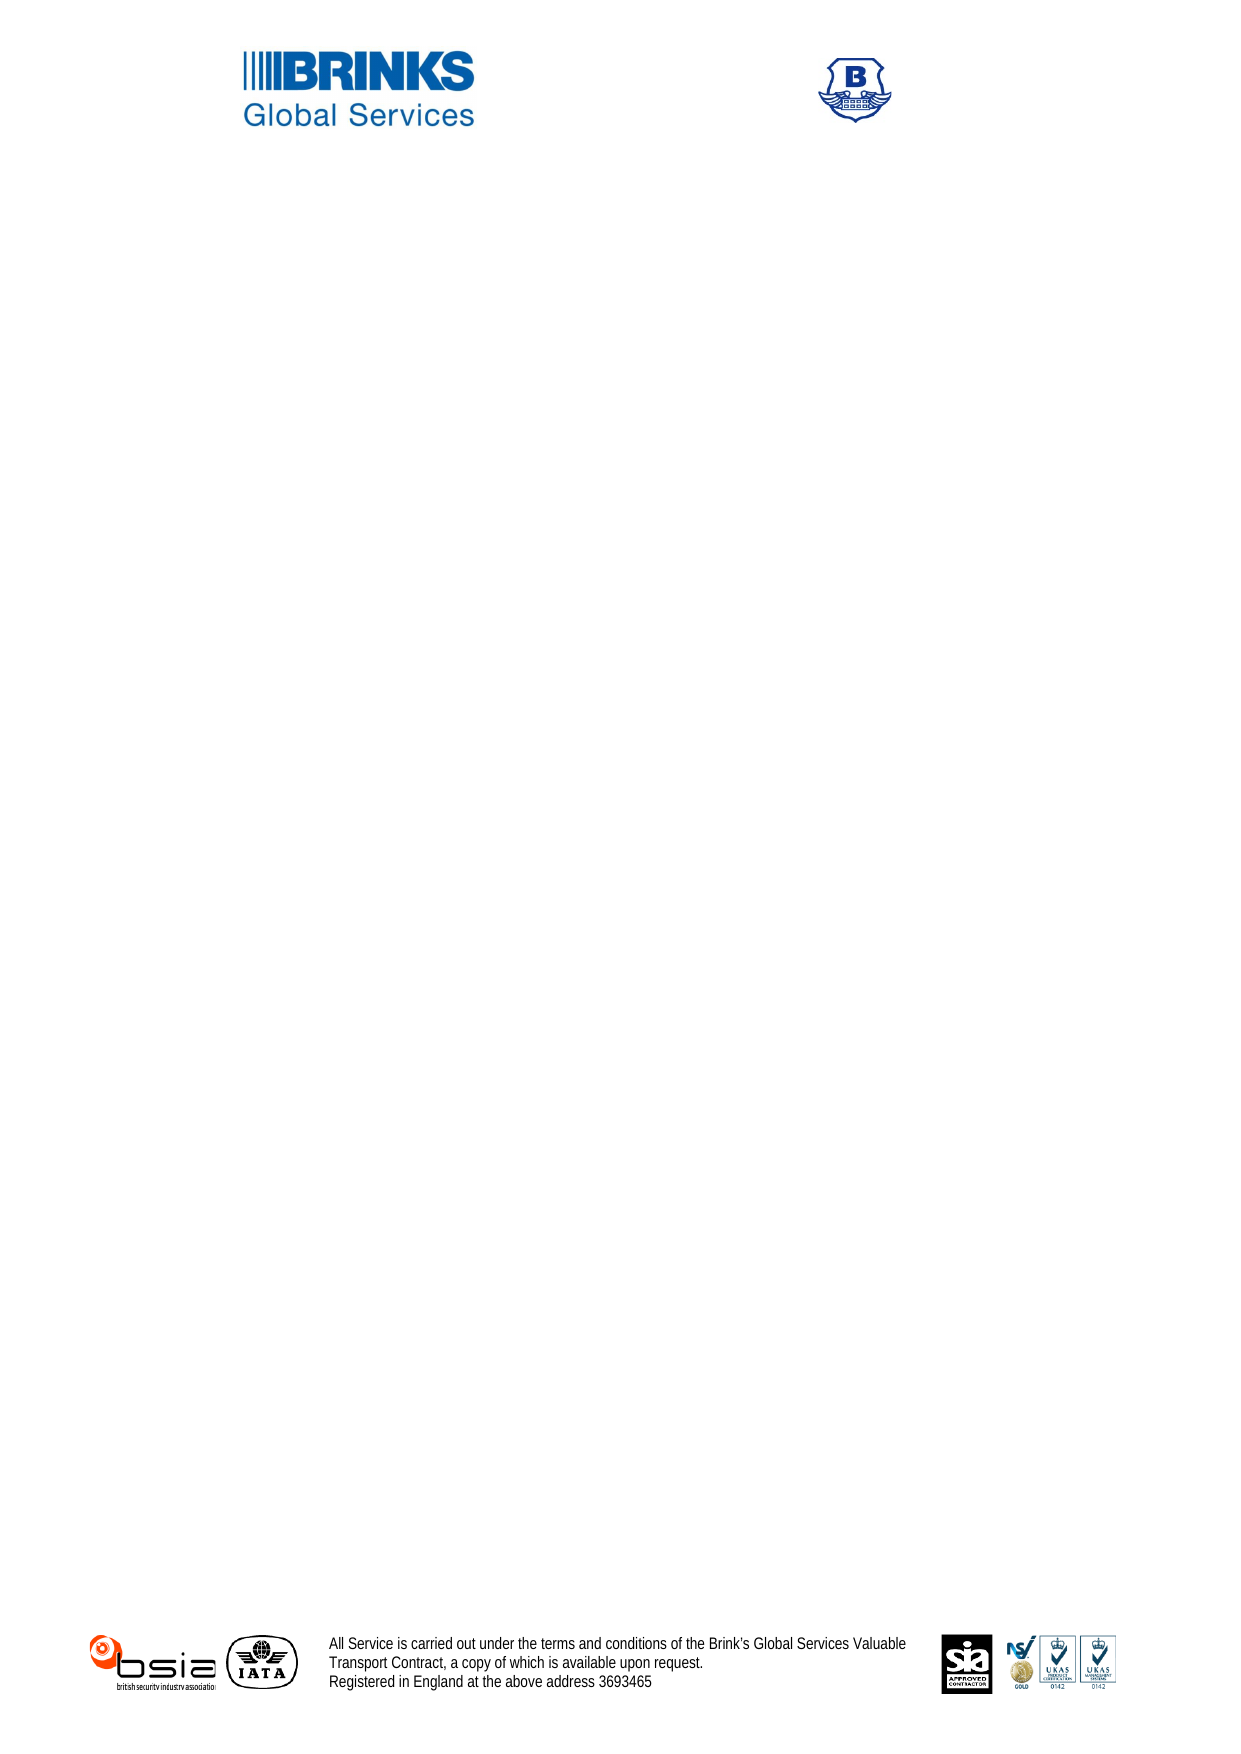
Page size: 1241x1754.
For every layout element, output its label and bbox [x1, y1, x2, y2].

picture [240, 46, 478, 130]
picture [818, 58, 892, 123]
